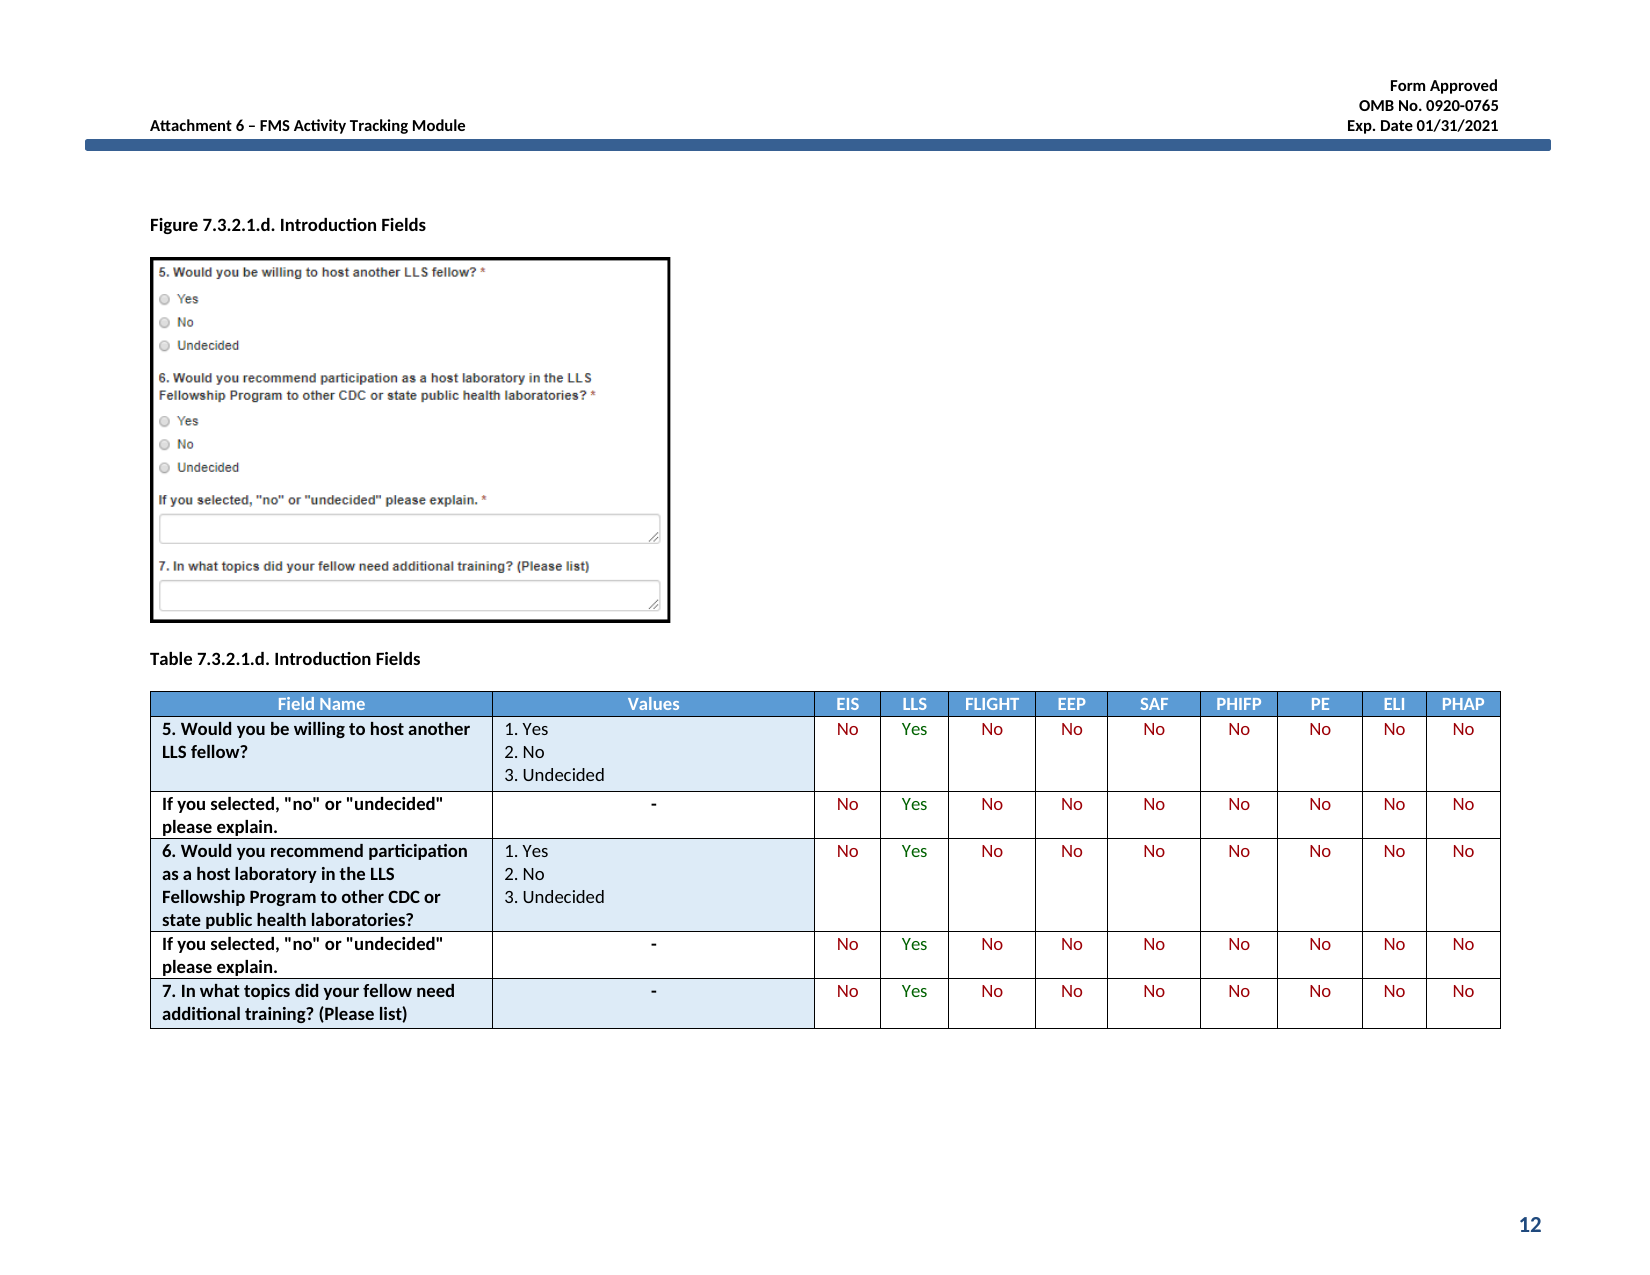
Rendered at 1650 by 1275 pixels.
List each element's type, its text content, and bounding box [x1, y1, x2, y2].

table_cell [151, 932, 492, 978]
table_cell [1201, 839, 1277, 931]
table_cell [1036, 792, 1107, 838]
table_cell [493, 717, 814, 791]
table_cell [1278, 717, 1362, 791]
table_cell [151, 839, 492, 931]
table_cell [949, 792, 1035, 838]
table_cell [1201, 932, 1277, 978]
picture [150, 257, 671, 623]
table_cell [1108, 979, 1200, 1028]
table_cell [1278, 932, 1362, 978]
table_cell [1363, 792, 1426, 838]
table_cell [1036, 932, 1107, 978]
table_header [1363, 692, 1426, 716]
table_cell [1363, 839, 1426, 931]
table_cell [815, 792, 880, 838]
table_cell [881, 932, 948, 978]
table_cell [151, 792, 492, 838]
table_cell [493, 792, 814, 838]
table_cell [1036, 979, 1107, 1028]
text Table 7.3.2.1.d. Introduction Fields [150, 647, 1500, 670]
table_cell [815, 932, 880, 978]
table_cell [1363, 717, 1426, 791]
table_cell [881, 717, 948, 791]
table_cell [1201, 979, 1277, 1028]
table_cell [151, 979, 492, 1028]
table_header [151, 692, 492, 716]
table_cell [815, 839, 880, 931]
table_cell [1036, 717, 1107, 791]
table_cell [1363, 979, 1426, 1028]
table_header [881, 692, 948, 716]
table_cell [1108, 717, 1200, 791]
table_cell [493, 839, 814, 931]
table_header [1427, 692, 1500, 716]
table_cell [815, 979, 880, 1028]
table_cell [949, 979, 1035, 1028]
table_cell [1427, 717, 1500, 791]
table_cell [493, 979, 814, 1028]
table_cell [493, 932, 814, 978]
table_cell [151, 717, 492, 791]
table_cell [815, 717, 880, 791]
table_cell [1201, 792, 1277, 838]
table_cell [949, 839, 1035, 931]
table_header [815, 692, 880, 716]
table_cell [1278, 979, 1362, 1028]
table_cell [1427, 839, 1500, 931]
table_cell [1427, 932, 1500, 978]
text Figure 7.3.2.1.d. Introduction Fields [150, 214, 1500, 237]
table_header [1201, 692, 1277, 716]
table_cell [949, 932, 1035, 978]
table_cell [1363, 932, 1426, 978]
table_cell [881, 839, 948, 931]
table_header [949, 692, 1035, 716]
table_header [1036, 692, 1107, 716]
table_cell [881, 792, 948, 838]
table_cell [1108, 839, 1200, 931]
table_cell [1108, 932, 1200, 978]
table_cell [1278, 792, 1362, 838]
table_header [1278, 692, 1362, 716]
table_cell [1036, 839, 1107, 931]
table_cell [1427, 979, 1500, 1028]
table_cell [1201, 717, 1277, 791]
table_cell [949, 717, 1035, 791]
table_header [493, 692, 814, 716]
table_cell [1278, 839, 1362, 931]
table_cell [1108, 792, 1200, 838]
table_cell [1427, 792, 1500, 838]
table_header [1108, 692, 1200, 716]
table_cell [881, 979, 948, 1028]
